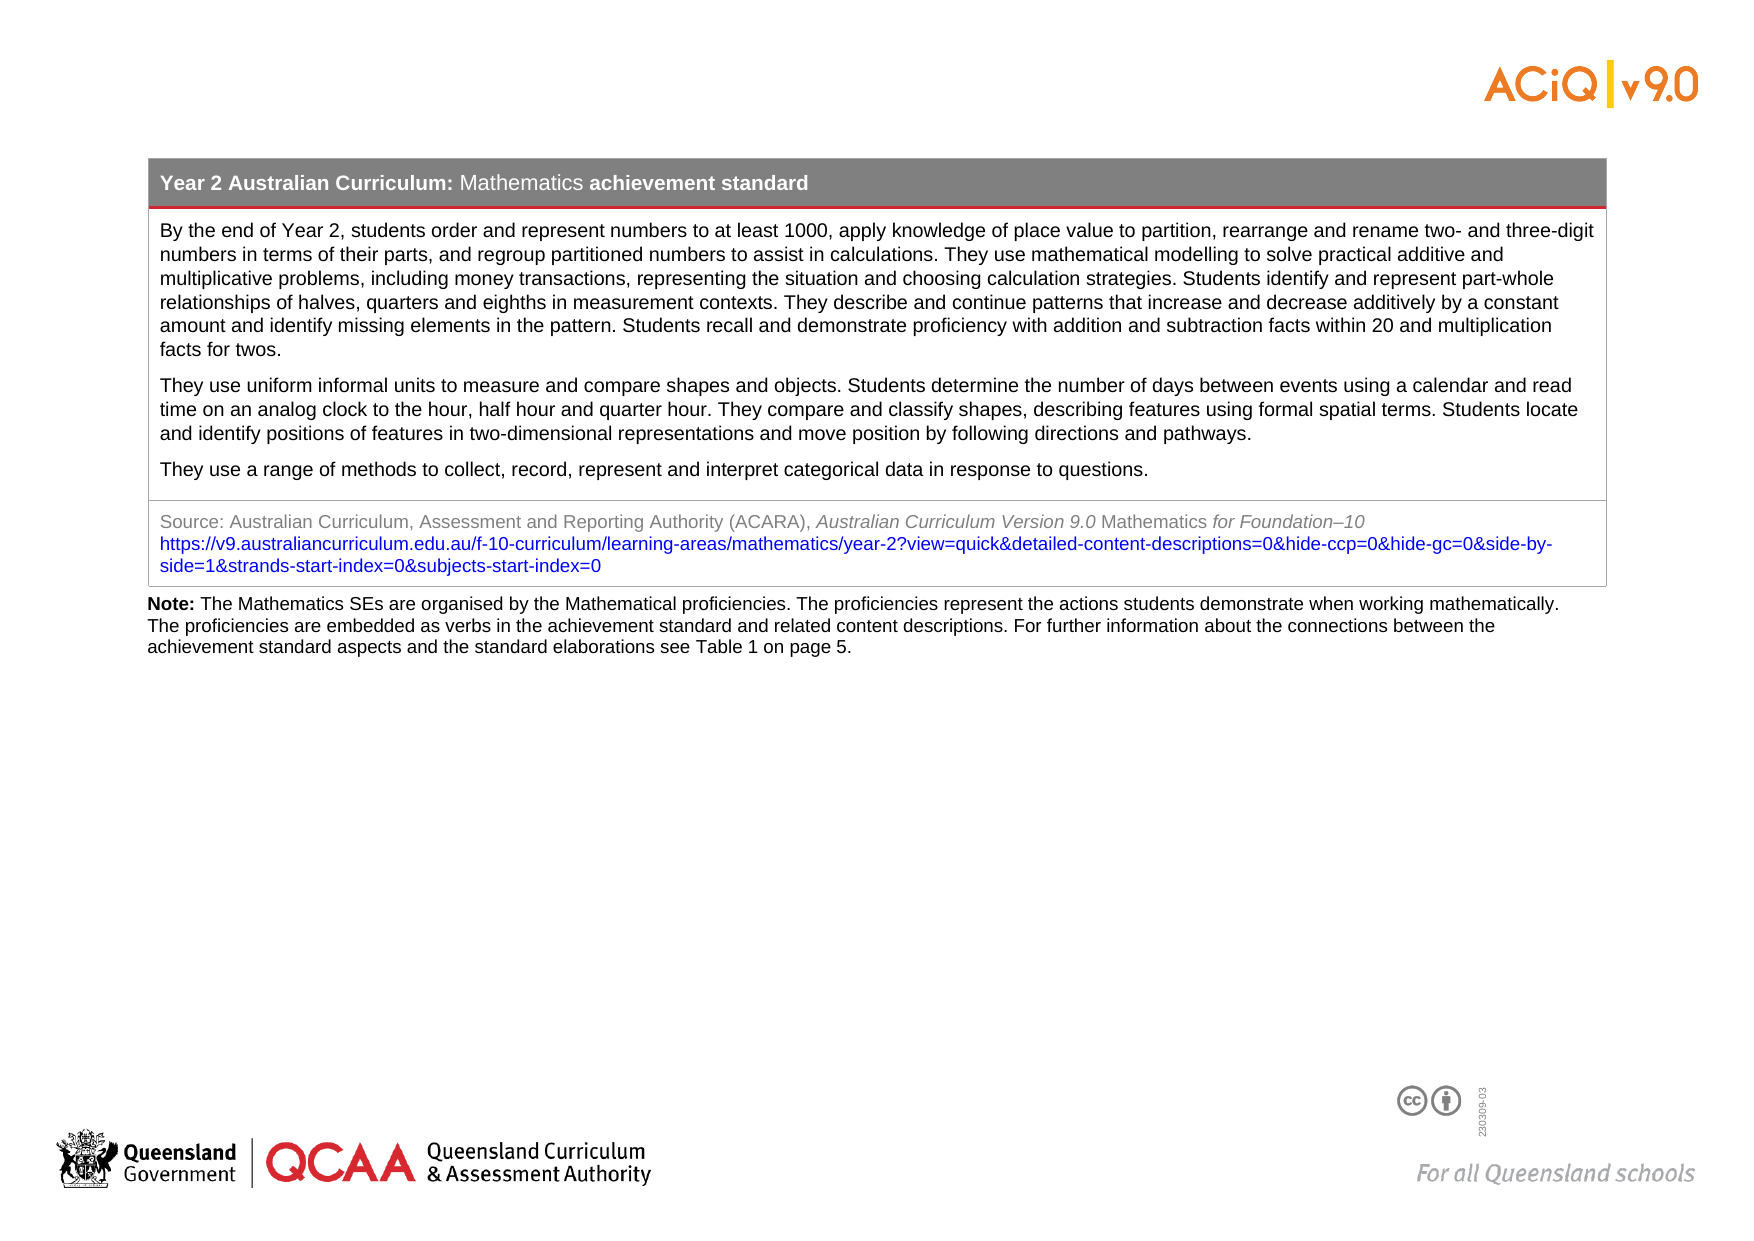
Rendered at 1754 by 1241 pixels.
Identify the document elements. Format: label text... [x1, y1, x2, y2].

table_cell Source: Australian Curriculum, Assessment and Reporting Authority (ACARA), Australian Curriculum Version 9.0 for Foundation–10 https://v9.australiancurriculum.edu.au/f-10-curriculum/learning-areas/mathematics/year-2?view=quick&detailed-content-descriptions=0&hide-ccp=0&hide-gc=0&side-by-side=1&strands-start-index=0&subjects-start-index=0 [149, 501, 1606, 586]
picture [0, 1063, 1754, 1241]
table_header Year 2 Australian Curriculum: achievement standard [149, 159, 1606, 206]
picture [1482, 59, 1700, 110]
table_cell By the end of Year 2, students order and represent numbers to at least 1000, apply knowledge of place value to partition, rearrange and rename two- and three-digit numbers in terms of their parts, and regroup partitioned numbers to assist in calculations. They use mathematical modelling to solve practical additive and multiplicative problems, including money transactions, representing the situation and choosing calculation strategies. Students identify and represent part-whole relationships of halves, quarters and eighths in measurement contexts. They describe and continue patterns that increase and decrease additively by a constant amount and identify missing elements in the pattern. Students recall and demonstrate proficiency with addition and subtraction facts within 20 and multiplication facts for twos. They use uniform informal units to measure and compare shapes and objects. Students determine the number of days between events using a calendar and read time on an analog clock to the hour, half hour and quarter hour. They compare and classify shapes, describing features using formal spatial terms. Students locate and identify positions of features in two-dimensional representations and move position by following directions and pathways. They use a range of methods to collect, record, represent and interpret categorical data in response to questions. [149, 209, 1606, 500]
table_cell Note: The Mathematics SEs are organised by the Mathematical proficiencies. The proficiencies represent the actions students demonstrate when working mathematically. The proficiencies are embedded as verbs in the achievement standard and related content descriptions. For further information about the connections between the achievement standard aspects and the standard elaborations see Table 1 on page 5. [149, 587, 1606, 668]
